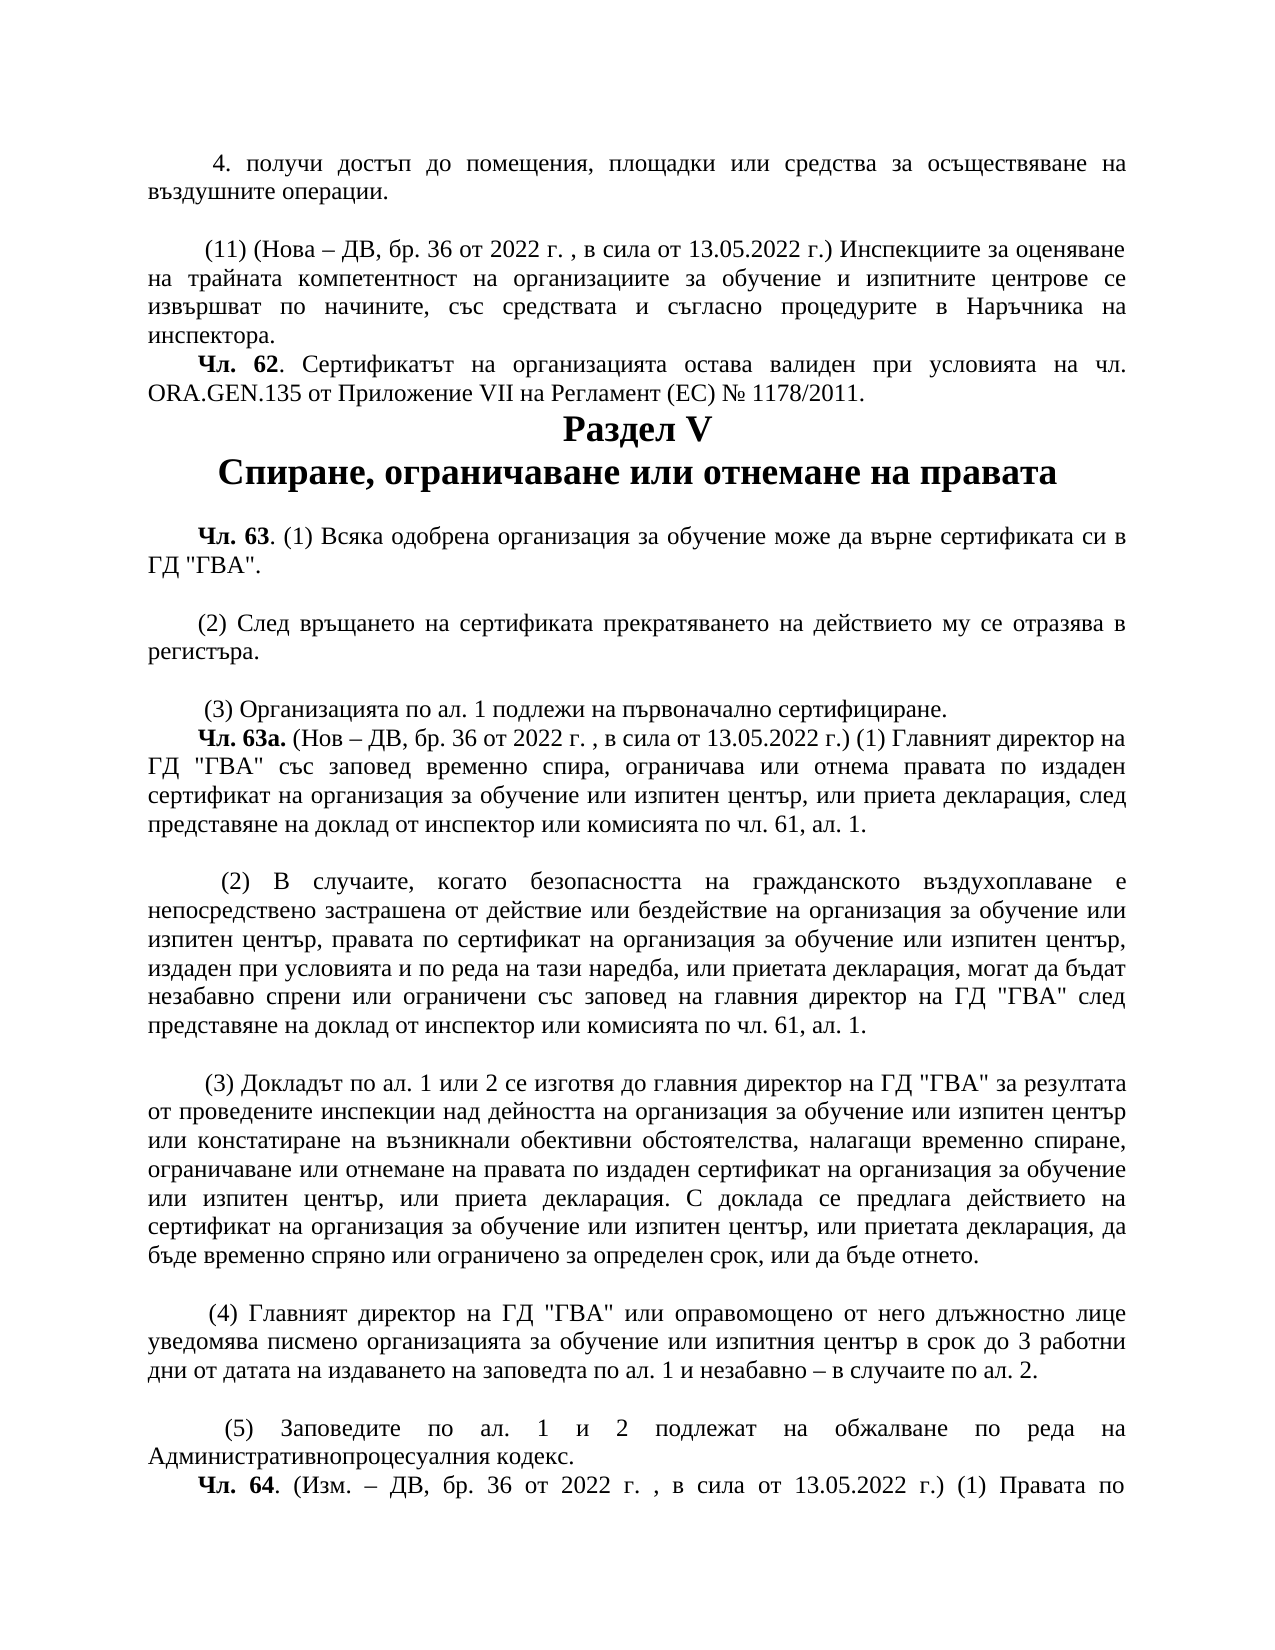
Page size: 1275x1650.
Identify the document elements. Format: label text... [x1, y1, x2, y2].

text (5) Заповедите по ал. 1 и 2 подлежат на обжалване по реда на Административнопроцесуалния кодекс. [148, 1413, 1127, 1470]
text (11) (Нова – ДВ, бр. 36 от 2022 г. , в сила от 13.05.2022 г.) Инспекциите за оценяване на трайната компетентност на организациите за обучение и изпитните центрове се извършват по начините, със средствата и съгласно процедурите в Наръчника на инспектора. [148, 234, 1127, 349]
text Чл. 62. Сертификатът на организацията остава валиден при условията на чл. ORA.GEN.135 от Приложение VII на Регламент (ЕС) № 1178/2011. [148, 349, 1127, 406]
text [148, 1470, 1127, 1499]
text (4) Главният директор на ГД "ГВА" или оправомощено от него длъжностно лице уведомява писмено организацията за обучение или изпитния център в срок до 3 работни дни от датата на издаването на заповедта по ал. 1 и незабавно – в случаите по ал. 2. [148, 1298, 1127, 1384]
text Чл. 63а. (Нов – ДВ, бр. 36 от 2022 г. , в сила от 13.05.2022 г.) (1) Главният директор на ГД "ГВА" със заповед временно спира, ограничава или отнема правата по издаден сертификат на организация за обучение или изпитен център, или приета декларация, след представяне на доклад от инспектор или комисията по чл. 61, ал. 1. [148, 723, 1127, 838]
text (2) След връщането на сертификата прекратяването на действието му се отразява в регистъра. [148, 608, 1127, 665]
text Раздел V [148, 406, 1127, 449]
text (3) Докладът по ал. 1 или 2 се изготвя до главния директор на ГД "ГВА" за резултата от проведените инспекции над дейността на организация за обучение или изпитен център или констатиране на възникнали обективни обстоятелства, налагащи временно спиране, ограничаване или отнемане на правата по издаден сертификат на организация за обучение или изпитен център, или приета декларация. С доклада се предлага действието на сертификат на организация за обучение или изпитен център, или приетата декларация, да бъде временно спряно или ограничено за определен срок, или да бъде отнето. [148, 1068, 1127, 1269]
text (2) В случаите, когато безопасността на гражданското въздухоплаване е непосредствено застрашена от действие или бездействие на организация за обучение или изпитен център, правата по сертификат на организация за обучение или изпитен център, издаден при условията и по реда на тази наредба, или приетата декларация, могат да бъдат незабавно спрени или ограничени със заповед на главния директор на ГД "ГВА" след представяне на доклад от инспектор или комисията по чл. 61, ал. 1. [148, 866, 1127, 1039]
text Спиране, ограничаване или отнемане на правата [148, 449, 1127, 493]
text (3) Организацията по ал. 1 подлежи на първоначално сертифициране. [148, 694, 1127, 723]
text Чл. 63. (1) Всяка одобрена организация за обучение може да върне сертификата си в ГД "ГВА". [148, 521, 1127, 579]
text 4. получи достъп до помещения, площадки или средства за осъществяване на въздушните операции. [148, 148, 1127, 205]
